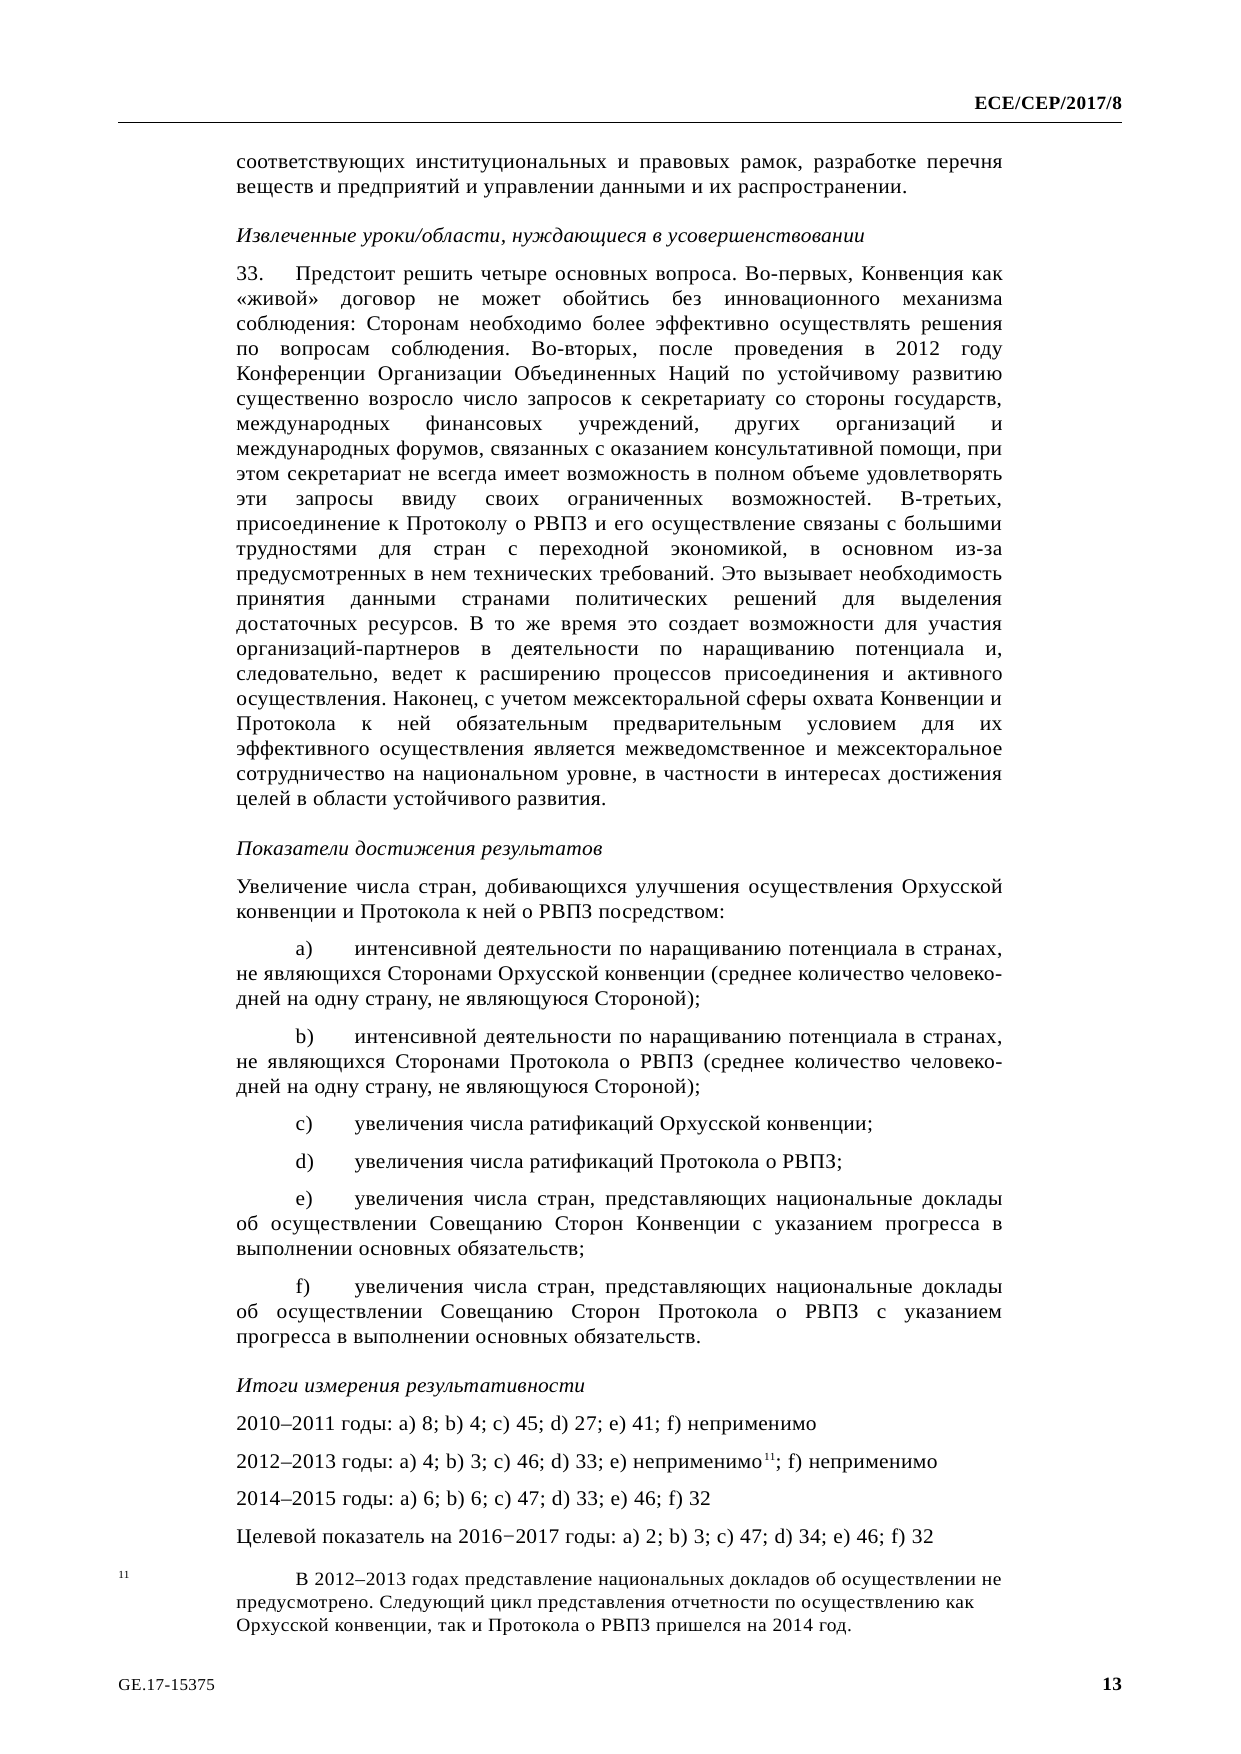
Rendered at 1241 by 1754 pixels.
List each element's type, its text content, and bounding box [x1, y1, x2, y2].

text с) увеличения числа ратификаций Орхусской конвенции; [236, 1110, 1004, 1135]
text Извлеченные уроки/области, нуждающиеся в усовершенствовании [118, 223, 1004, 248]
text 2014–2015 годы: a) 6; b) 6; c) 47; d) 33; e) 46; f) 32 [236, 1485, 1004, 1510]
text Увеличение числа стран, добивающихся улучшения осуществления Орхусской конвенции и Протокола к ней о РВПЗ посредством: [236, 873, 1004, 923]
text 2012–2013 годы: a) 4; b) 3; c) 46; d) 33; e) неприменимо; f) неприменимо [236, 1448, 1004, 1473]
text e) увеличения числа стран, представляющих национальные доклады об осуществлении Совещанию Сторон Конвенции с указанием прогресса в выполнении основных обязательств; [236, 1185, 1004, 1260]
text Целевой показатель на 2016−2017 годы: a) 2; b) 3; c) 47; d) 34; e) 46; f) 32 [236, 1523, 1004, 1548]
text d) увеличения числа ратификаций Протокола о РВПЗ; [236, 1148, 1004, 1173]
text Итоги измерения результативности [118, 1373, 1004, 1398]
text f) увеличения числа стран, представляющих национальные доклады об осуществлении Совещанию Сторон Протокола о РВПЗ с указанием прогресса в выполнении основных обязательств. [236, 1273, 1004, 1348]
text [236, 148, 1004, 198]
text b) интенсивной деятельности по наращиванию потенциала в странах, не являющихся Сторонами Протокола о РВПЗ (среднее количество человеко-дней на одну страну, не являющуюся Стороной); [236, 1023, 1004, 1098]
text Показатели достижения результатов [118, 835, 1004, 860]
text а) интенсивной деятельности по наращиванию потенциала в странах, не являющихся Сторонами Орхусской конвенции (среднее количество человеко-дней на одну страну, не являющуюся Стороной); [236, 935, 1004, 1010]
text 2010–2011 годы: a) 8; b) 4; c) 45; d) 27; e) 41; f) неприменимо [236, 1410, 1004, 1435]
text 33. Предстоит решить четыре основных вопроса. Во-первых, Конвенция как «живой» договор не может обойтись без инновационного механизма соблюдения: Сторонам необходимо более эффективно осуществлять решения по вопросам соблюдения. Во-вторых, после проведения в 2012 году Конференции Организации Объединенных Наций по устойчивому развитию существенно возросло число запросов к секретариату со стороны государств, международных финансовых учреждений, других организаций и международных форумов, связанных с оказанием консультативной помощи, при этом секретариат не всегда имеет возможность в полном объеме удовлетворять эти запросы ввиду своих ограниченных возможностей. В-третьих, присоединение к Протоколу о РВПЗ и его осуществление связаны с большими трудностями для стран с переходной экономикой, в основном из-за предусмотренных в нем технических требований. Это вызывает необходимость принятия данными странами политических решений для выделения достаточных ресурсов. В то же время это создает возможности для участия организаций-партнеров в деятельности по наращиванию потенциала и, следовательно, ведет к расширению процессов присоединения и активного осуществления. Наконец, с учетом межсекторальной сферы охвата Конвенции и Протокола к ней обязательным предварительным условием для их эффективного осуществления является межведомственное и межсекторальное сотрудничество на национальном уровне, в частности в интересах достижения целей в области устойчивого развития. [236, 260, 1004, 810]
